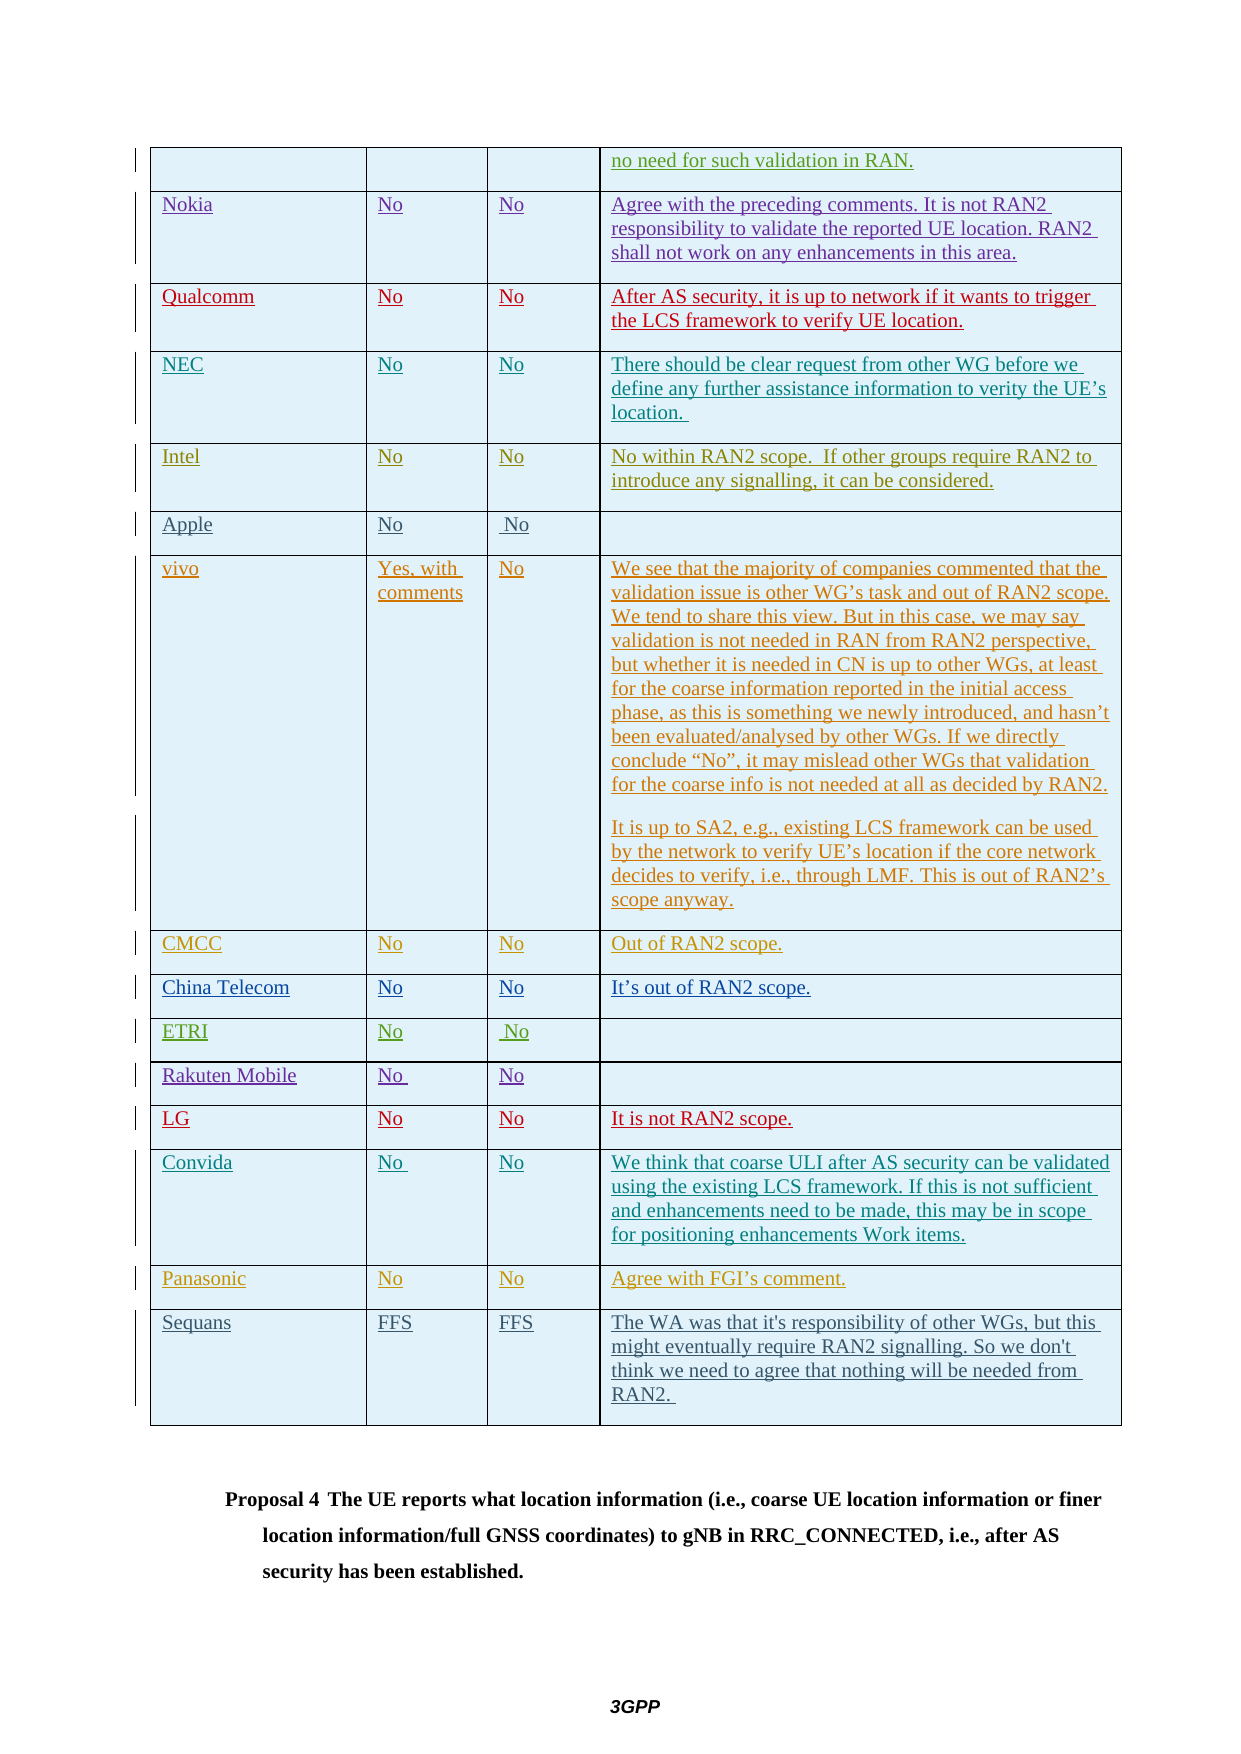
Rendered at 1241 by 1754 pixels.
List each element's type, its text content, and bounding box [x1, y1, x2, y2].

text The UE reports what location information (i.e., coarse UE location information or finer location information/full GNSS coordinates) to gNB in RRC_CONNECTED, i.e., after AS security has been established. [225, 1487, 1122, 1583]
